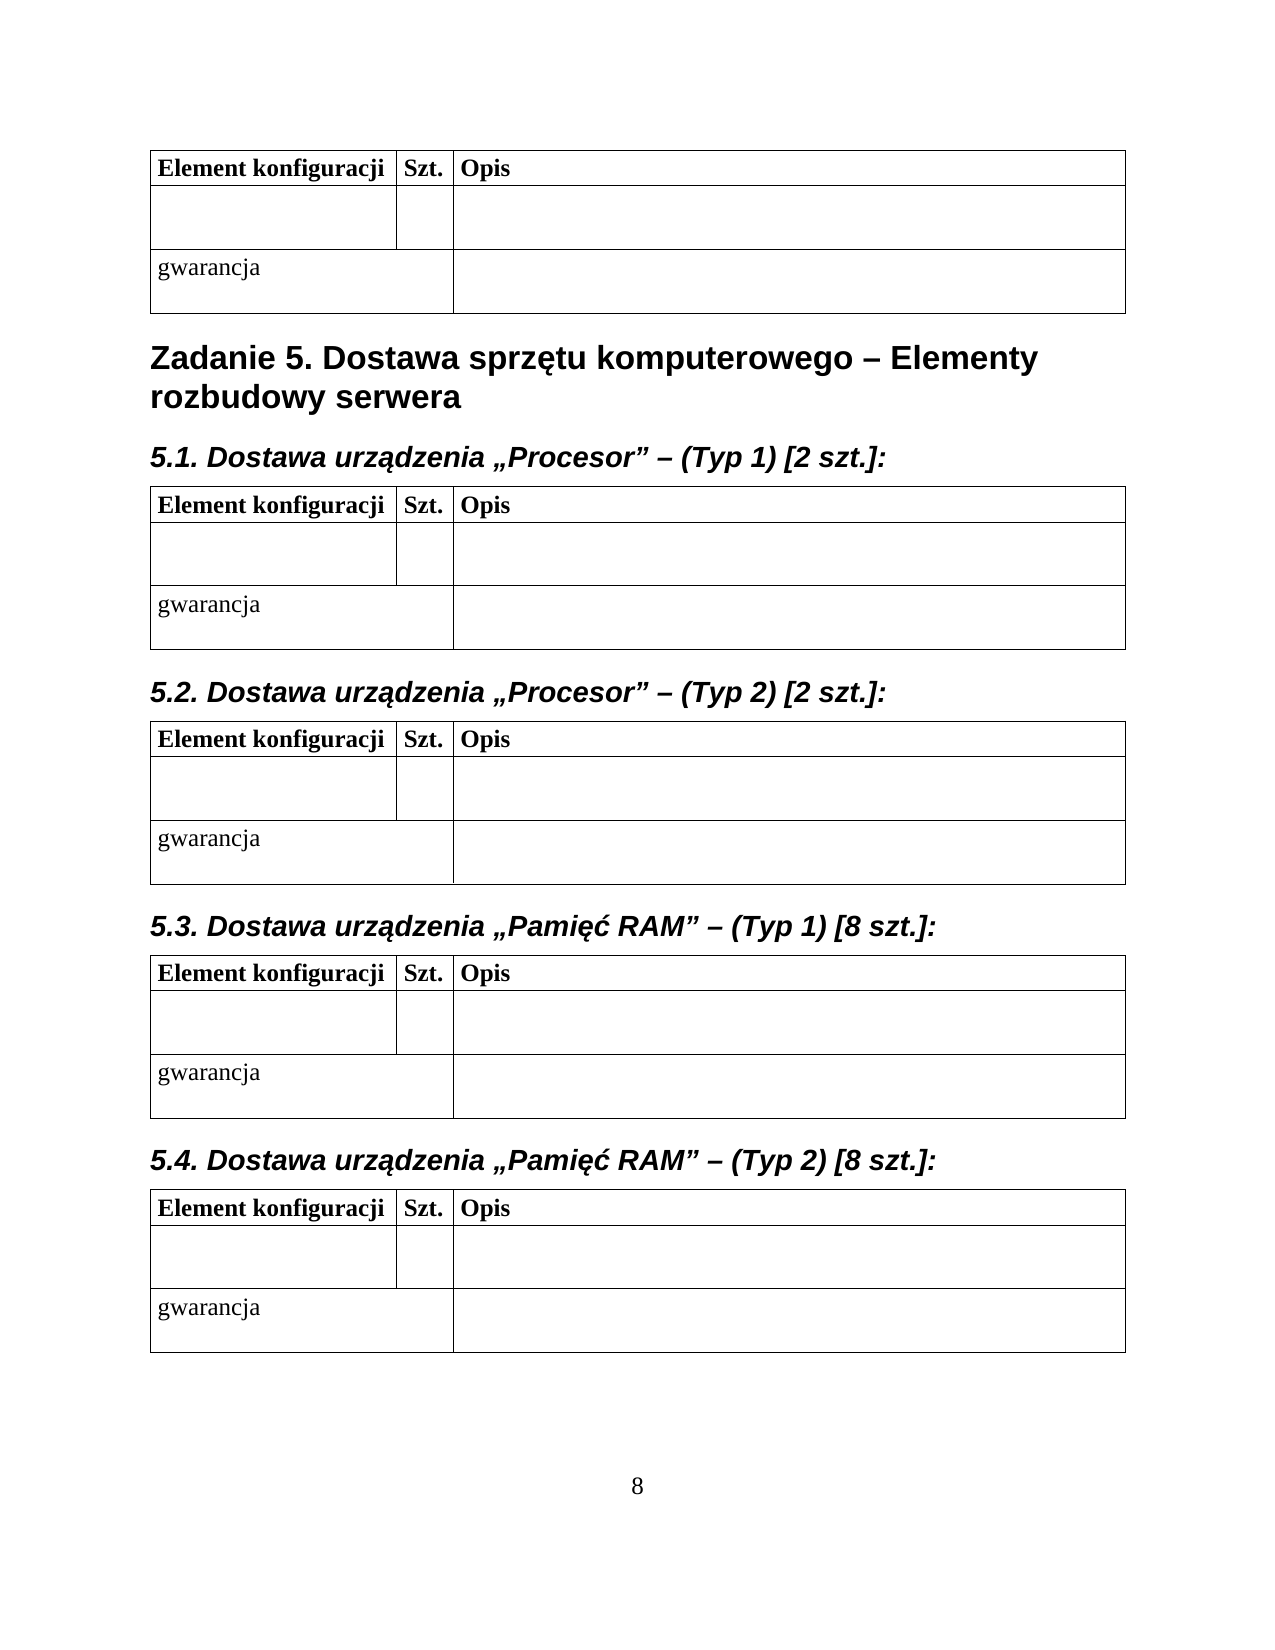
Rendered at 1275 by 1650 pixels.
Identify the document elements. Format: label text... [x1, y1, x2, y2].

table_header [454, 821, 1125, 883]
table_header Opis [454, 1190, 1125, 1224]
table_header Element konfiguracji [151, 956, 396, 990]
table_cell [397, 1226, 453, 1288]
table_cell [454, 186, 1125, 249]
subtitle 5.1. Dostawa urządzenia „Procesor” – (Typ 1) [2 szt.]: [150, 440, 1125, 474]
table_header Opis [454, 151, 1125, 185]
table_header Szt. [397, 956, 453, 990]
table_header Szt. [397, 1190, 453, 1224]
subtitle 5.2. Dostawa urządzenia „Procesor” – (Typ 2) [2 szt.]: [150, 674, 1125, 708]
table_header [454, 1289, 1125, 1352]
table_header Opis [454, 487, 1125, 521]
table_header gwarancja [151, 250, 453, 313]
table_cell [454, 523, 1125, 585]
table_cell [151, 1226, 396, 1288]
table_cell [151, 991, 396, 1054]
table_cell [397, 186, 453, 249]
table_header Element konfiguracji [151, 487, 396, 521]
table_header Szt. [397, 487, 453, 521]
table_cell [397, 991, 453, 1054]
subtitle Zadanie 5. Dostawa sprzętu komputerowego – Elementy rozbudowy serwera [150, 338, 1125, 415]
table_header Szt. [397, 722, 453, 756]
table_header gwarancja [151, 586, 453, 649]
table_header [454, 1055, 1125, 1118]
table_cell [397, 523, 453, 585]
table_header Element konfiguracji [151, 151, 396, 185]
table_header gwarancja [151, 821, 453, 883]
table_cell [151, 523, 396, 585]
table_header Opis [454, 956, 1125, 990]
table_header Element konfiguracji [151, 722, 396, 756]
table_cell [151, 757, 396, 819]
table_cell [397, 757, 453, 819]
table_header Szt. [397, 151, 453, 185]
table_cell [454, 1226, 1125, 1288]
table_header [454, 586, 1125, 649]
subtitle 5.4. Dostawa urządzenia „Pamięć RAM” – (Typ 2) [8 szt.]: [150, 1143, 1125, 1177]
subtitle 5.3. Dostawa urządzenia „Pamięć RAM” – (Typ 1) [8 szt.]: [150, 909, 1125, 942]
table_header gwarancja [151, 1055, 453, 1118]
table_header [454, 250, 1125, 313]
table_header gwarancja [151, 1289, 453, 1352]
table_header Opis [454, 722, 1125, 756]
table_cell [151, 186, 396, 249]
table_cell [454, 757, 1125, 819]
table_header Element konfiguracji [151, 1190, 396, 1224]
table_cell [454, 991, 1125, 1054]
